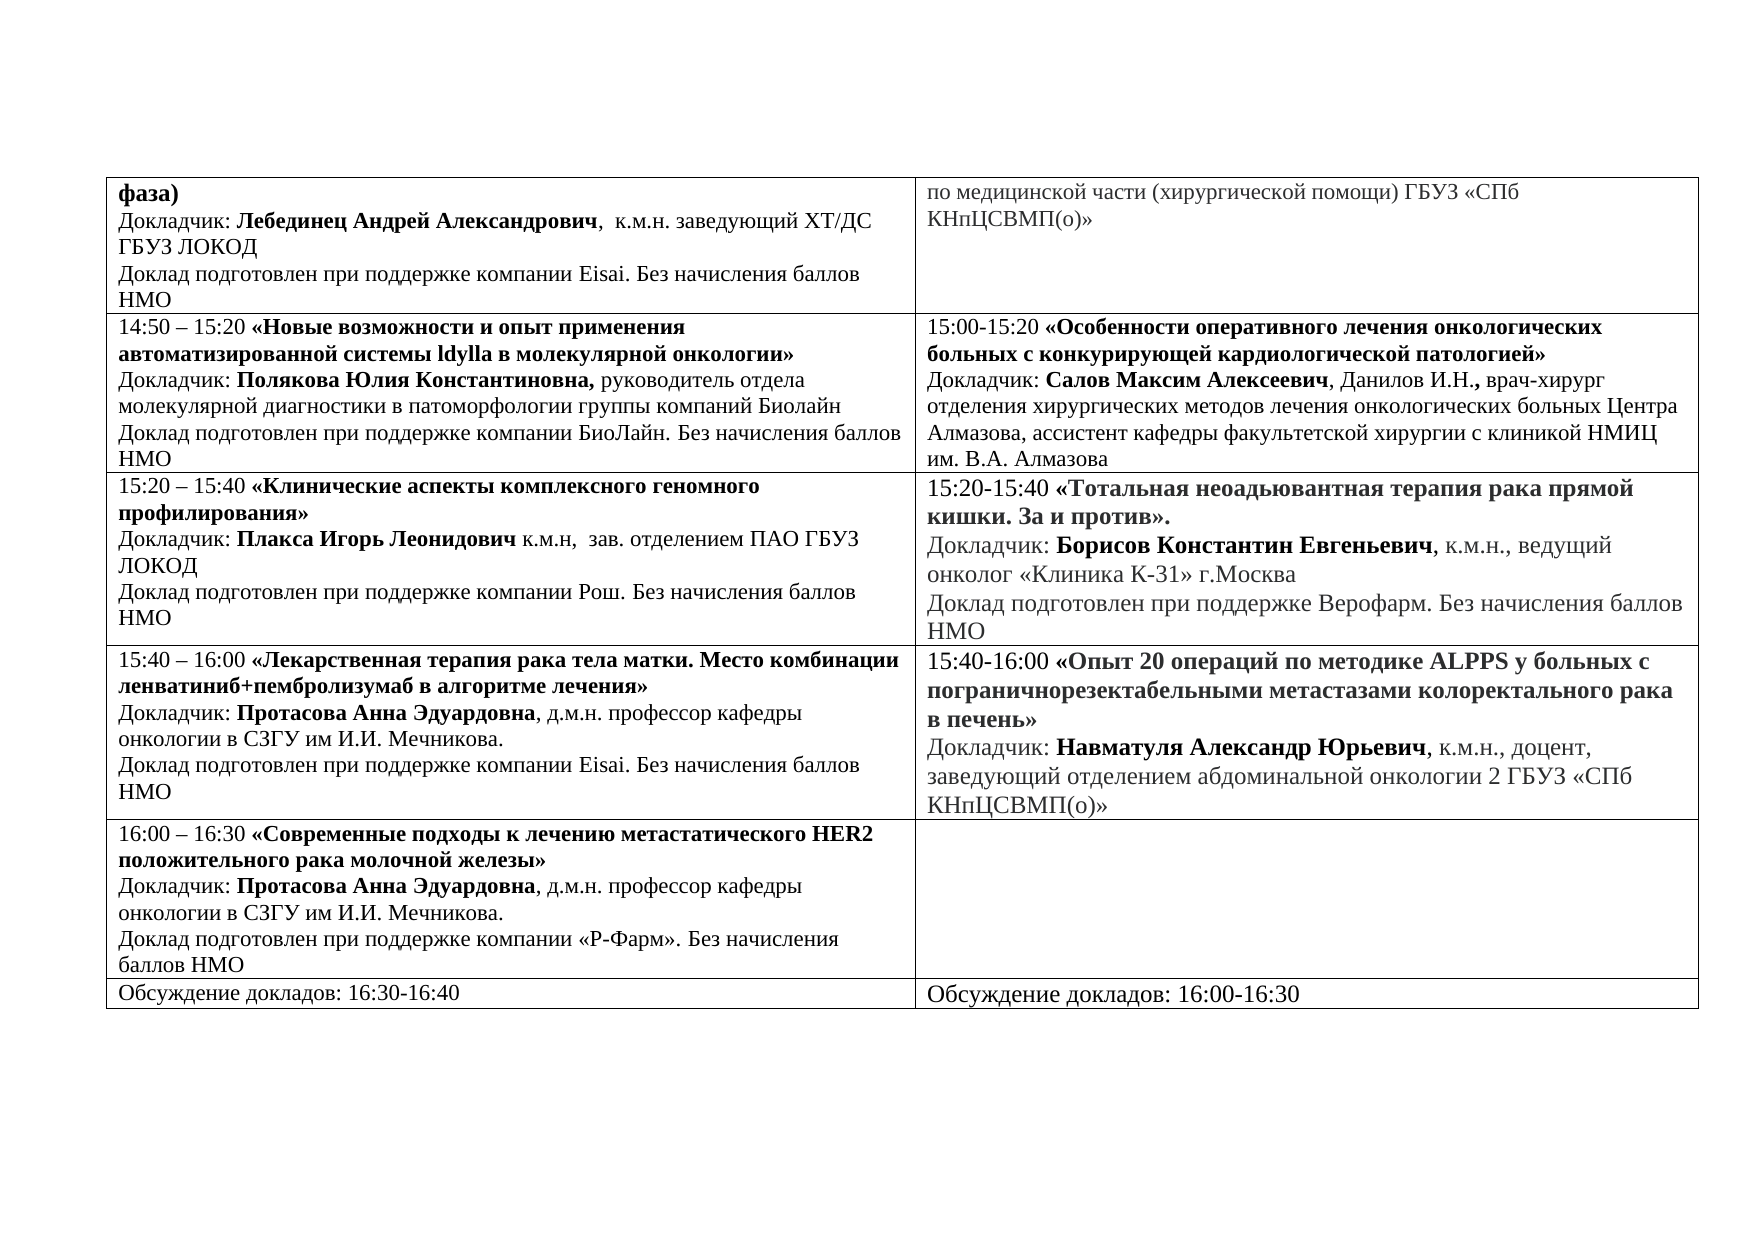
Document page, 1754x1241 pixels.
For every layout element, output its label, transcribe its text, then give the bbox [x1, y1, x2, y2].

table_cell 14:50 – 15:20 «Новые возможности и опыт применения автоматизированной системы ldylla в молекулярной онкологии» Докладчик: Полякова Юлия Константиновна, руководитель отдела молекулярной диагностики в патоморфологии группы компаний Биолайн Доклад подготовлен при поддержке компании БиоЛайн. Без начисления баллов НМО [107, 314, 915, 472]
table_cell 15:40-16:00 «Опыт 20 операций по методике ALPPS у больных с пограничнорезектабельными метастазами колоректального рака в печень» Докладчик: Навматуля Александр Юрьевич, к.м.н., доцент, заведующий отделением абдоминальной онкологии 2 ГБУЗ «СПб КНпЦСВМП(о)» [916, 646, 1698, 819]
table_cell Обсуждение докладов: 16:00-16:30 [916, 979, 1698, 1008]
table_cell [916, 178, 1698, 312]
table_cell 16:00 – 16:30 «Современные подходы к лечению метастатического HER2 положительного рака молочной железы» Докладчик: Протасова Анна Эдуардовна, д.м.н. профессор кафедры онкологии в СЗГУ им И.И. Мечникова. Доклад подготовлен при поддержке компании «Р-Фарм». Без начисления баллов НМО [107, 820, 915, 978]
table_cell 15:40 – 16:00 «Лекарственная терапия рака тела матки. Место комбинации ленватиниб+пембролизумаб в алгоритме лечения» Докладчик: Протасова Анна Эдуардовна, д.м.н. профессор кафедры онкологии в СЗГУ им И.И. Мечникова. Доклад подготовлен при поддержке компании Eisai. Без начисления баллов НМО [107, 646, 915, 819]
table_cell 15:20 – 15:40 «Клинические аспекты комплексного геномного профилирования» Докладчик: Плакса Игорь Леонидович к.м.н, зав. отделением ПАО ГБУЗ ЛОКОД Доклад подготовлен при поддержке компании Рош. Без начисления баллов НМО [107, 473, 915, 645]
table_cell Обсуждение докладов: 16:30-16:40 [107, 979, 915, 1008]
table_cell 15:20-15:40 «Тотальная неоадьювантная терапия рака прямой кишки. За и против». Докладчик: Борисов Константин Евгеньевич, к.м.н., ведущий онколог «Клиника К-31» г.Москва Доклад подготовлен при поддержке Верофарм. Без начисления баллов НМО [916, 473, 1698, 645]
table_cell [107, 178, 915, 312]
table_cell 15:00-15:20 «Особенности оперативного лечения онкологических больных с конкурирующей кардиологической патологией» Докладчик: Салов Максим Алексеевич, Данилов И.Н., врач-хирург отделения хирургических методов лечения онкологических больных Центра Алмазова, ассистент кафедры факультетской хирургии с клиникой НМИЦ им. В.А. Алмазова [916, 314, 1698, 472]
table_cell [916, 820, 1698, 978]
